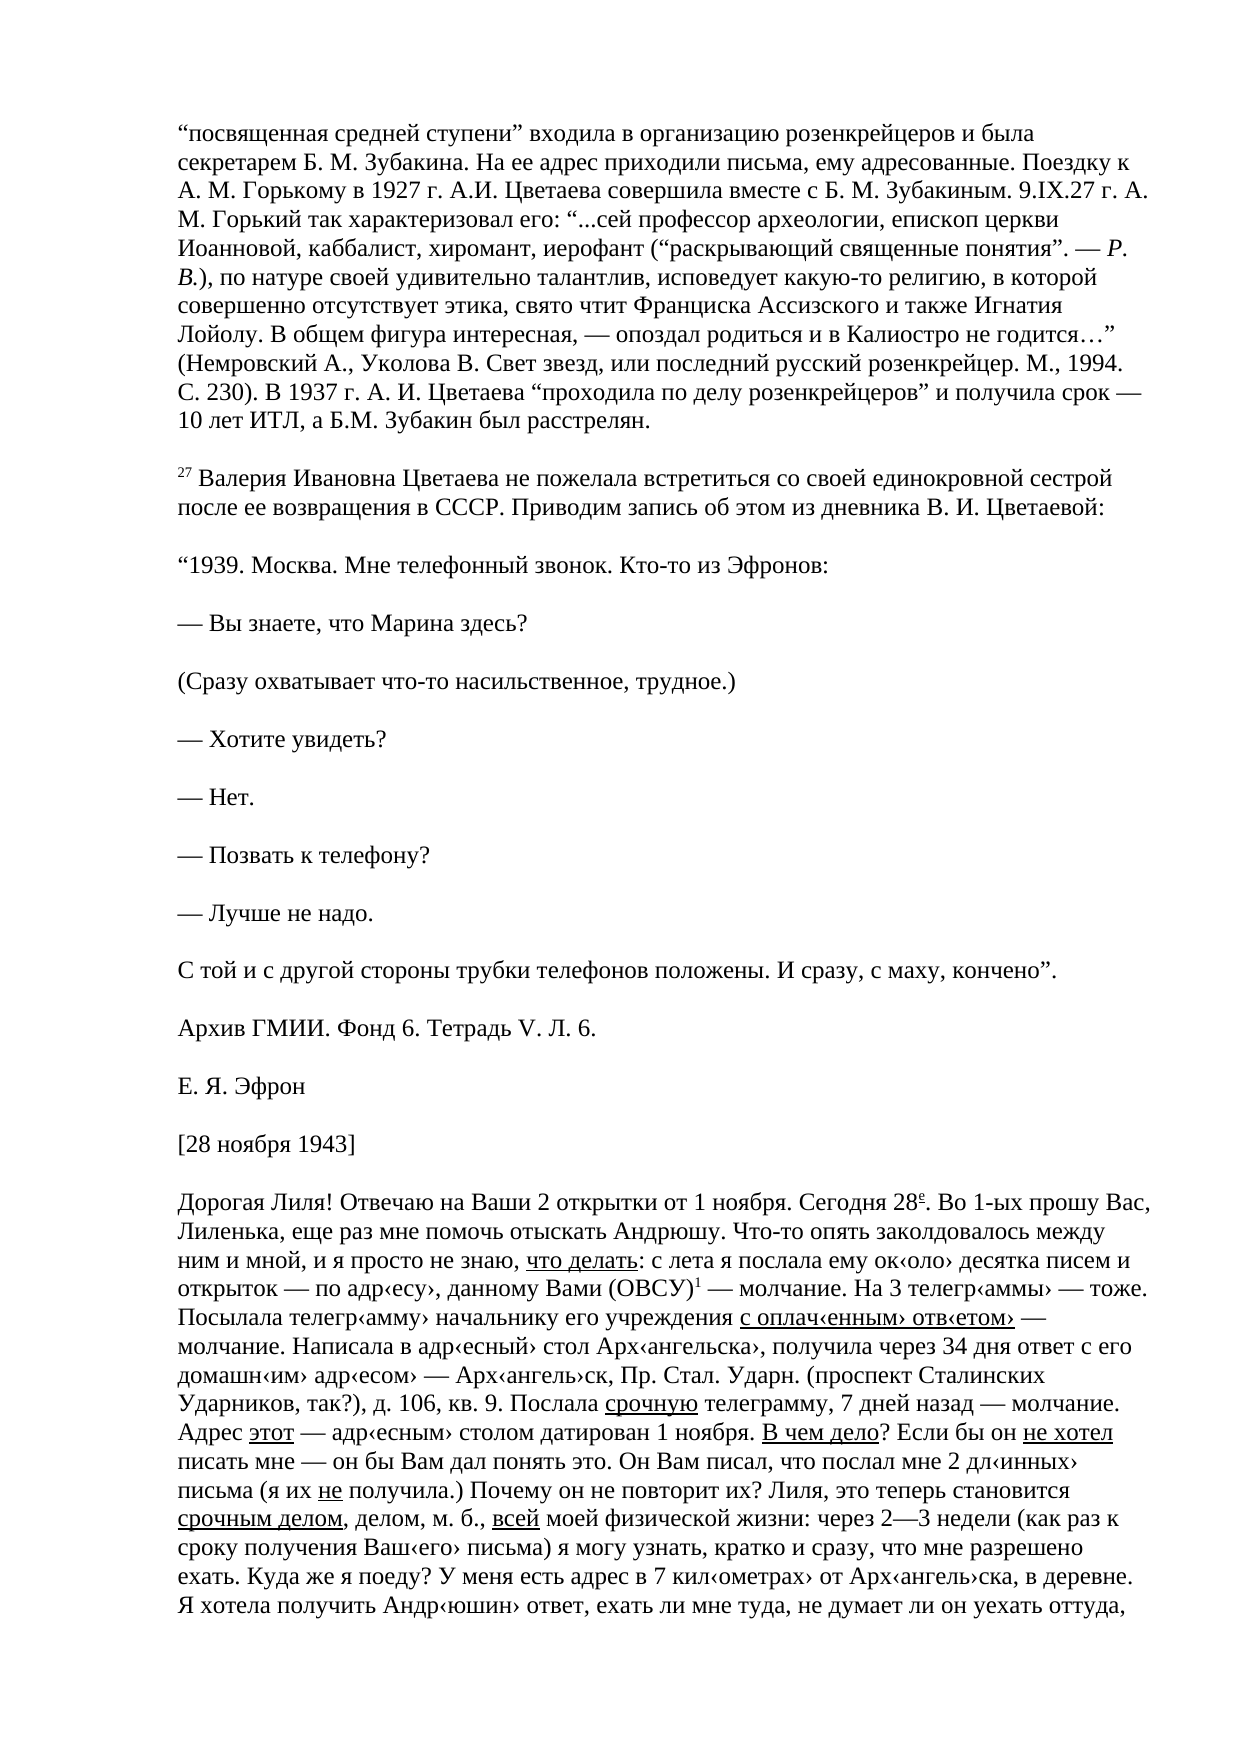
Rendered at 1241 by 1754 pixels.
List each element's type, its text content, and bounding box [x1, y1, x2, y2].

text (Сразу охватывает что-то насильственное, трудное.) [177, 666, 1152, 695]
text Архив ГМИИ. Фонд 6. Тетрадь V. Л. 6. [177, 1013, 1152, 1042]
text — Лучше не надо. [177, 898, 1152, 926]
text С той и с другой стороны трубки телефонов положены. И сразу, с маху, кончено”. [177, 956, 1152, 984]
text [28 ноября 1943] [177, 1129, 1152, 1158]
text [177, 1187, 1152, 1618]
text 27 Валерия Ивановна Цветаева не пожелала встретиться со своей единокровной сестрой после ее возвращения в СССР. Приводим запись об этом из дневника В. И. Цветаевой: [177, 463, 1152, 521]
text — Позвать к телефону? [177, 840, 1152, 868]
text “1939. Москва. Мне телефонный звонок. Кто-то из Эфронов: [177, 550, 1152, 579]
text — Хотите увидеть? [177, 724, 1152, 753]
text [177, 118, 1152, 434]
text — Вы знаете, что Марина здесь? [177, 608, 1152, 637]
text — Нет. [177, 782, 1152, 811]
text Е. Я. Эфрон [177, 1071, 1152, 1100]
